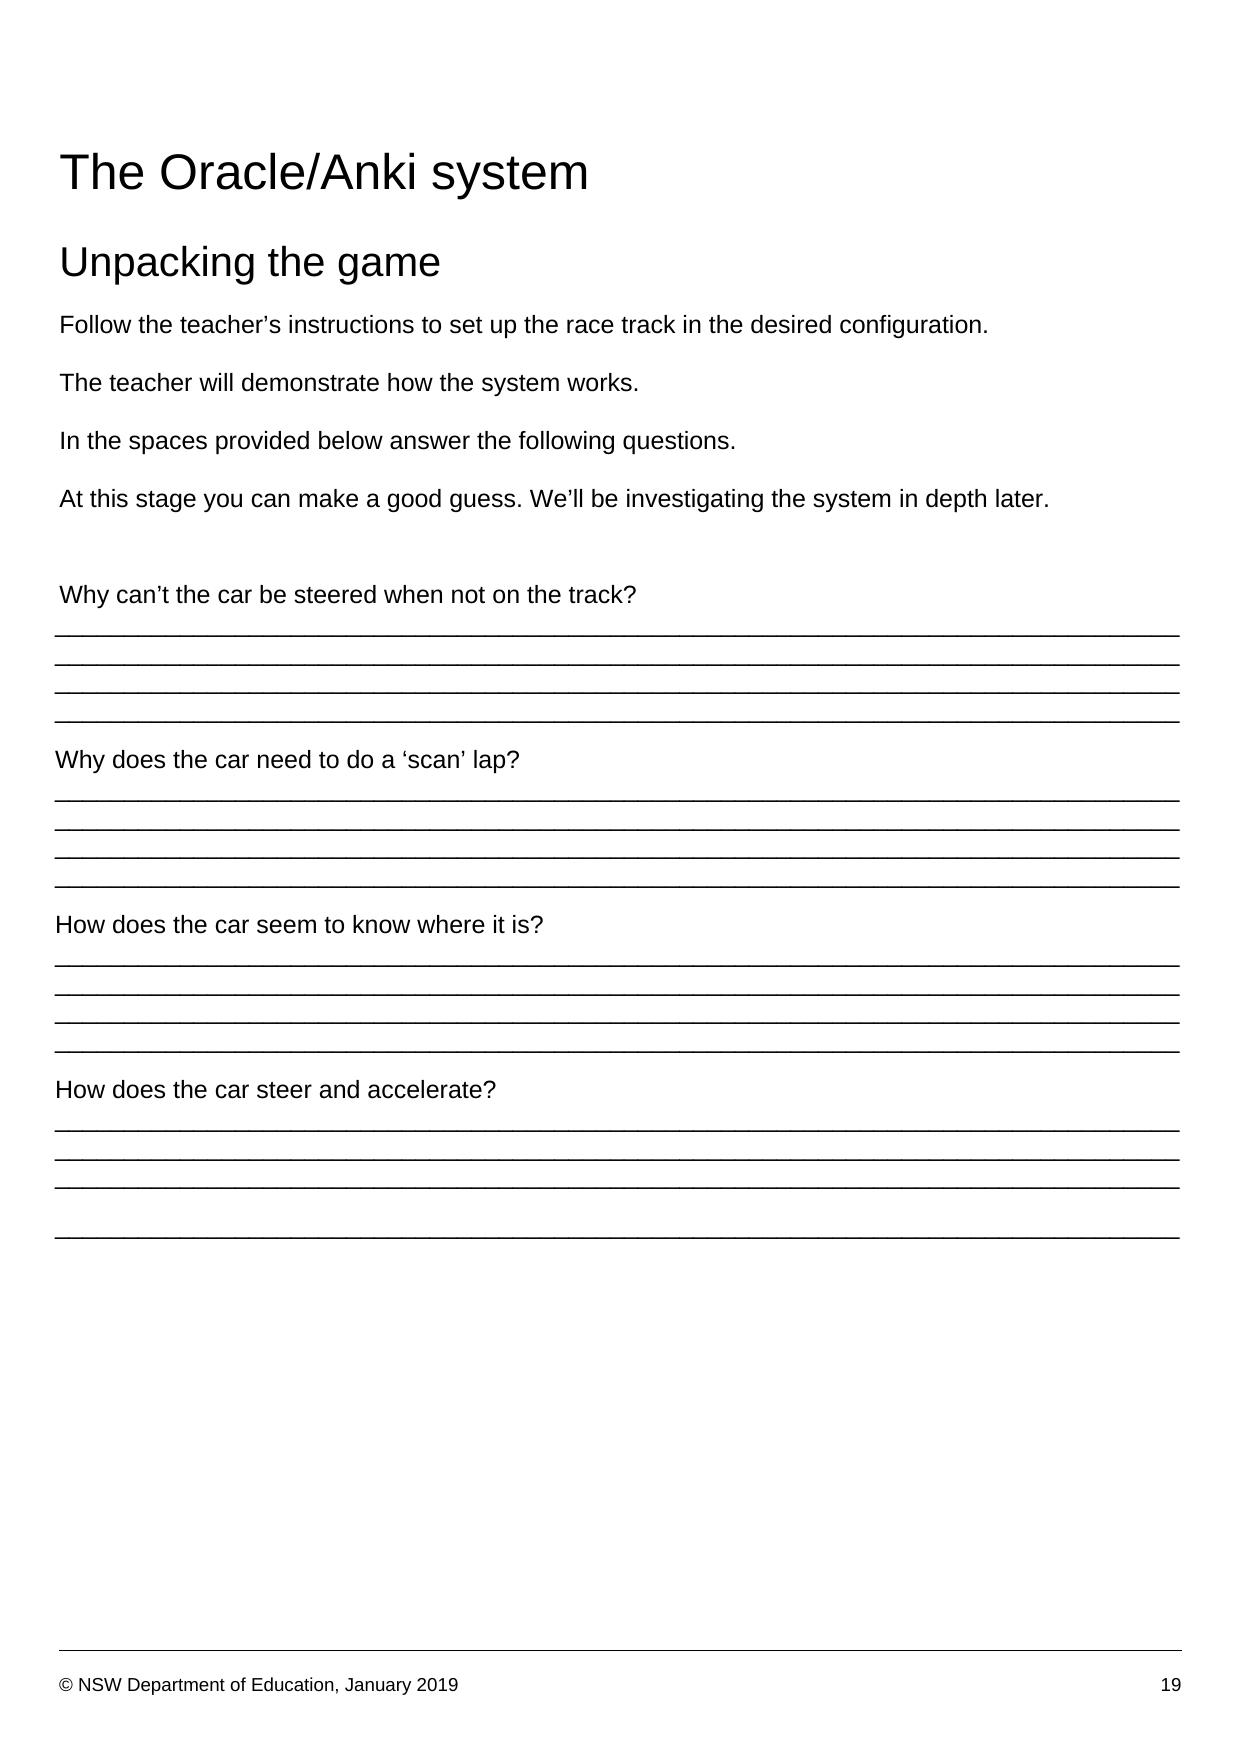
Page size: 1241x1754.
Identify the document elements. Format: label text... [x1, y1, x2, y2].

text Follow the teacher’s instructions to set up the race track in the desired configuration. [59, 310, 1181, 339]
text The teacher will demonstrate how the system works. [59, 368, 1181, 397]
text Why does the car need to do a ‘scan’ lap? [59, 724, 1181, 774]
text How does the car steer and accelerate? [59, 1054, 1181, 1104]
subtitle The Oracle/Anki system [59, 142, 1181, 199]
text In the spaces provided below answer the following questions. [59, 426, 1181, 455]
text How does the car seem to know where it is? [59, 889, 1181, 939]
text At this stage you can make a good guess. We’ll be investigating the system in depth later. [59, 484, 1181, 513]
list Why can’t the car be steered when not on the track? [59, 579, 1181, 609]
subtitle Unpacking the game [59, 237, 1181, 285]
